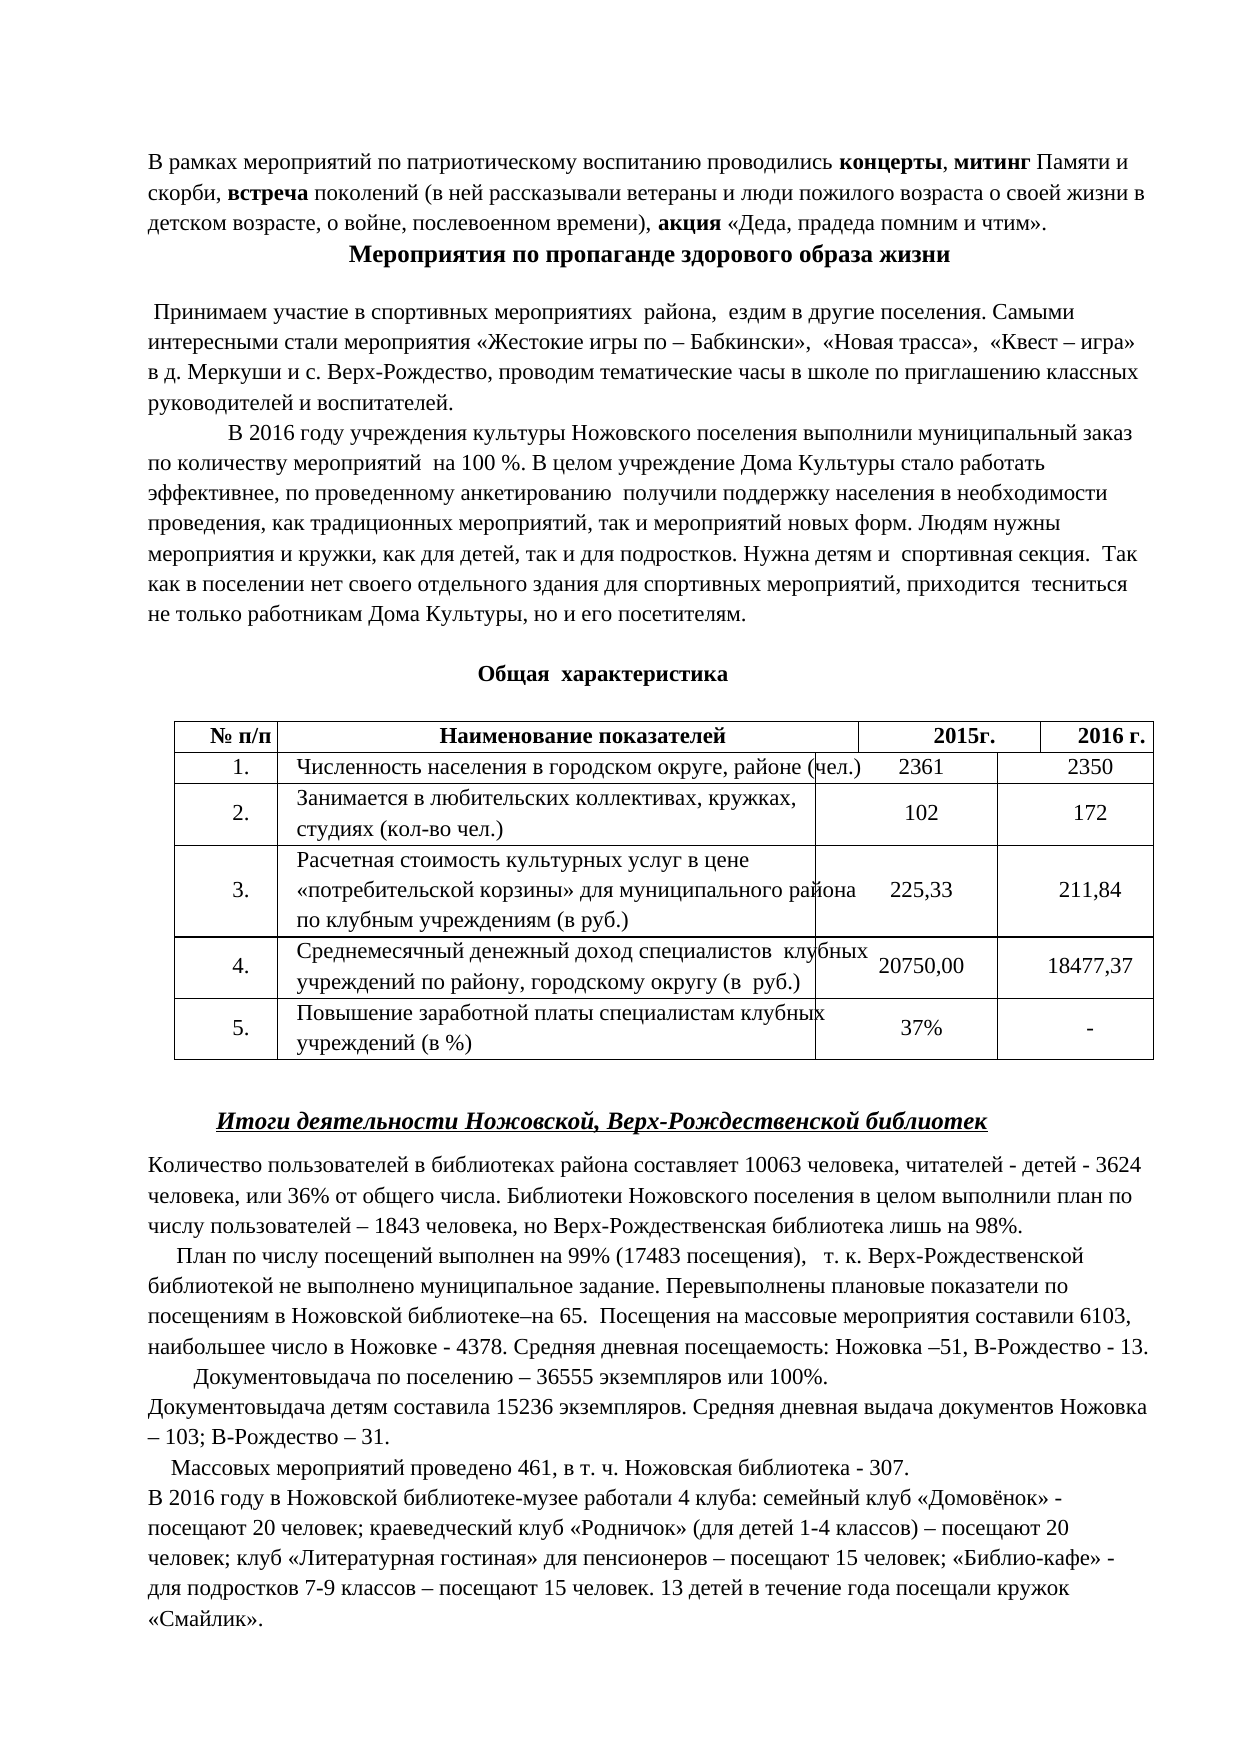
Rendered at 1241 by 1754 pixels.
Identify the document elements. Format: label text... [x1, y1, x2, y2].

text В 2016 году учреждения культуры Ножовского поселения выполнили муниципальный заказ по количеству мероприятий на 100 %. В целом учреждение Дома Культуры стало работать эффективнее, по проведенному анкетированию получили поддержку населения в необходимости проведения, как традиционных мероприятий, так и мероприятий новых форм. Людям нужны мероприятия и кружки, как для детей, так и для подростков. Нужна детям и спортивная секция. Так как в поселении нет своего отдельного здания для спортивных мероприятий, приходится тесниться не только работникам Дома Культуры, но и его посетителям. [148, 419, 1152, 626]
table_cell 5. [175, 999, 277, 1059]
table_cell 2350 [998, 753, 1153, 783]
table_cell Расчетная стоимость культурных услуг в цене «потребительской корзины» для муниципального района по клубным учреждениям (в руб.) [278, 846, 815, 936]
table_cell 102 [816, 784, 997, 845]
table_cell 211,84 [998, 846, 1153, 936]
table_header . [1041, 722, 1153, 752]
table_cell 1. [175, 753, 277, 783]
table_cell 37% [816, 999, 997, 1059]
table_cell 4. [175, 938, 277, 998]
text В рамках мероприятий по патриотическому воспитанию проводились концерты, митинг Памяти и скорби, встреча поколений (в ней рассказывали ветераны и люди пожилого возраста о своей жизни в детском возрасте, о войне, послевоенном времени), акция «Деда, прадеда помним и чтим». [148, 148, 1152, 235]
table_header № п/п [175, 722, 277, 752]
table_cell - [998, 999, 1153, 1059]
text Документовыдача по поселению – 36555 экземпляров или 100%. Документовыдача детям составила 15236 экземпляров. Средняя дневная выдача документов Ножовка – 103; В-Рождество – 31. [148, 1363, 1152, 1450]
table_cell 225,33 [816, 846, 997, 936]
table_cell Численность населения в городском округе, районе (чел.) [278, 753, 815, 783]
table_cell 18477,37 [998, 938, 1153, 998]
table_cell 172 [998, 784, 1153, 845]
text В 2016 году в Ножовской библиотеке-музее работали 4 клуба: семейный клуб «Домовёнок» - посещают 20 человек; краеведческий клуб «Родничок» (для детей 1-4 классов) – посещают 20 человек; клуб «Литературная гостиная» для пенсионеров – посещают 15 человек; «Библио-кафе» - для подростков 7-9 классов – посещают 15 человек. 13 детей в течение года посещали кружок «Смайлик». [148, 1484, 1152, 1631]
table_cell 2361 [816, 753, 997, 783]
table_header 2015г. [859, 722, 1040, 752]
text Общая характеристика [54, 660, 1152, 687]
text План по числу посещений выполнен на 99% (17483 посещения), т. к. Верх-Рождественской библиотекой не выполнено муниципальное задание. Перевыполнены плановые показатели по посещениям в Ножовской библиотеке–на 65. Посещения на массовые мероприятия составили 6103, наибольшее число в Ножовке - 4378. Средняя дневная посещаемость: Ножовка –51, В-Рождество - 13. [148, 1242, 1152, 1359]
table_cell 20750,00 [816, 938, 997, 998]
list Мероприятия по пропаганде здорового образа жизни [148, 239, 1152, 268]
text Итоги деятельности Ножовской, Верх-Рождественской библиотек [54, 1106, 1152, 1135]
text Количество пользователей в библиотеках района составляет 10063 человека, читателей - детей - 3624 человека, или 36% от общего числа. Библиотеки Ножовского поселения в целом выполнили план по числу пользователей – 1843 человека, но Верх-Рождественская библиотека лишь на 98%. [148, 1151, 1152, 1238]
table_cell Среднемесячный денежный доход специалистов клубных учреждений по району, городскому округу (в руб.) [278, 938, 815, 998]
table_cell Занимается в любительских коллективах, кружках, студиях (кол-во чел.) [278, 784, 815, 845]
table_cell 2. [175, 784, 277, 845]
text Принимаем участие в спортивных мероприятиях района, ездим в другие поселения. Самыми интересными стали мероприятия «Жестокие игры по – Бабкински», «Новая трасса», «Квест – игра» в д. Меркуши и с. Верх-Рождество, проводим тематические часы в школе по приглашению классных руководителей и воспитателей. [148, 298, 1152, 415]
table_cell Повышение заработной платы специалистам клубных учреждений (в %) [278, 999, 815, 1059]
table_header Наименование показателей [278, 722, 858, 752]
table_cell 3. [175, 846, 277, 936]
text Массовых мероприятий проведено 461, в т. ч. Ножовская библиотека - 307. [148, 1453, 1152, 1480]
